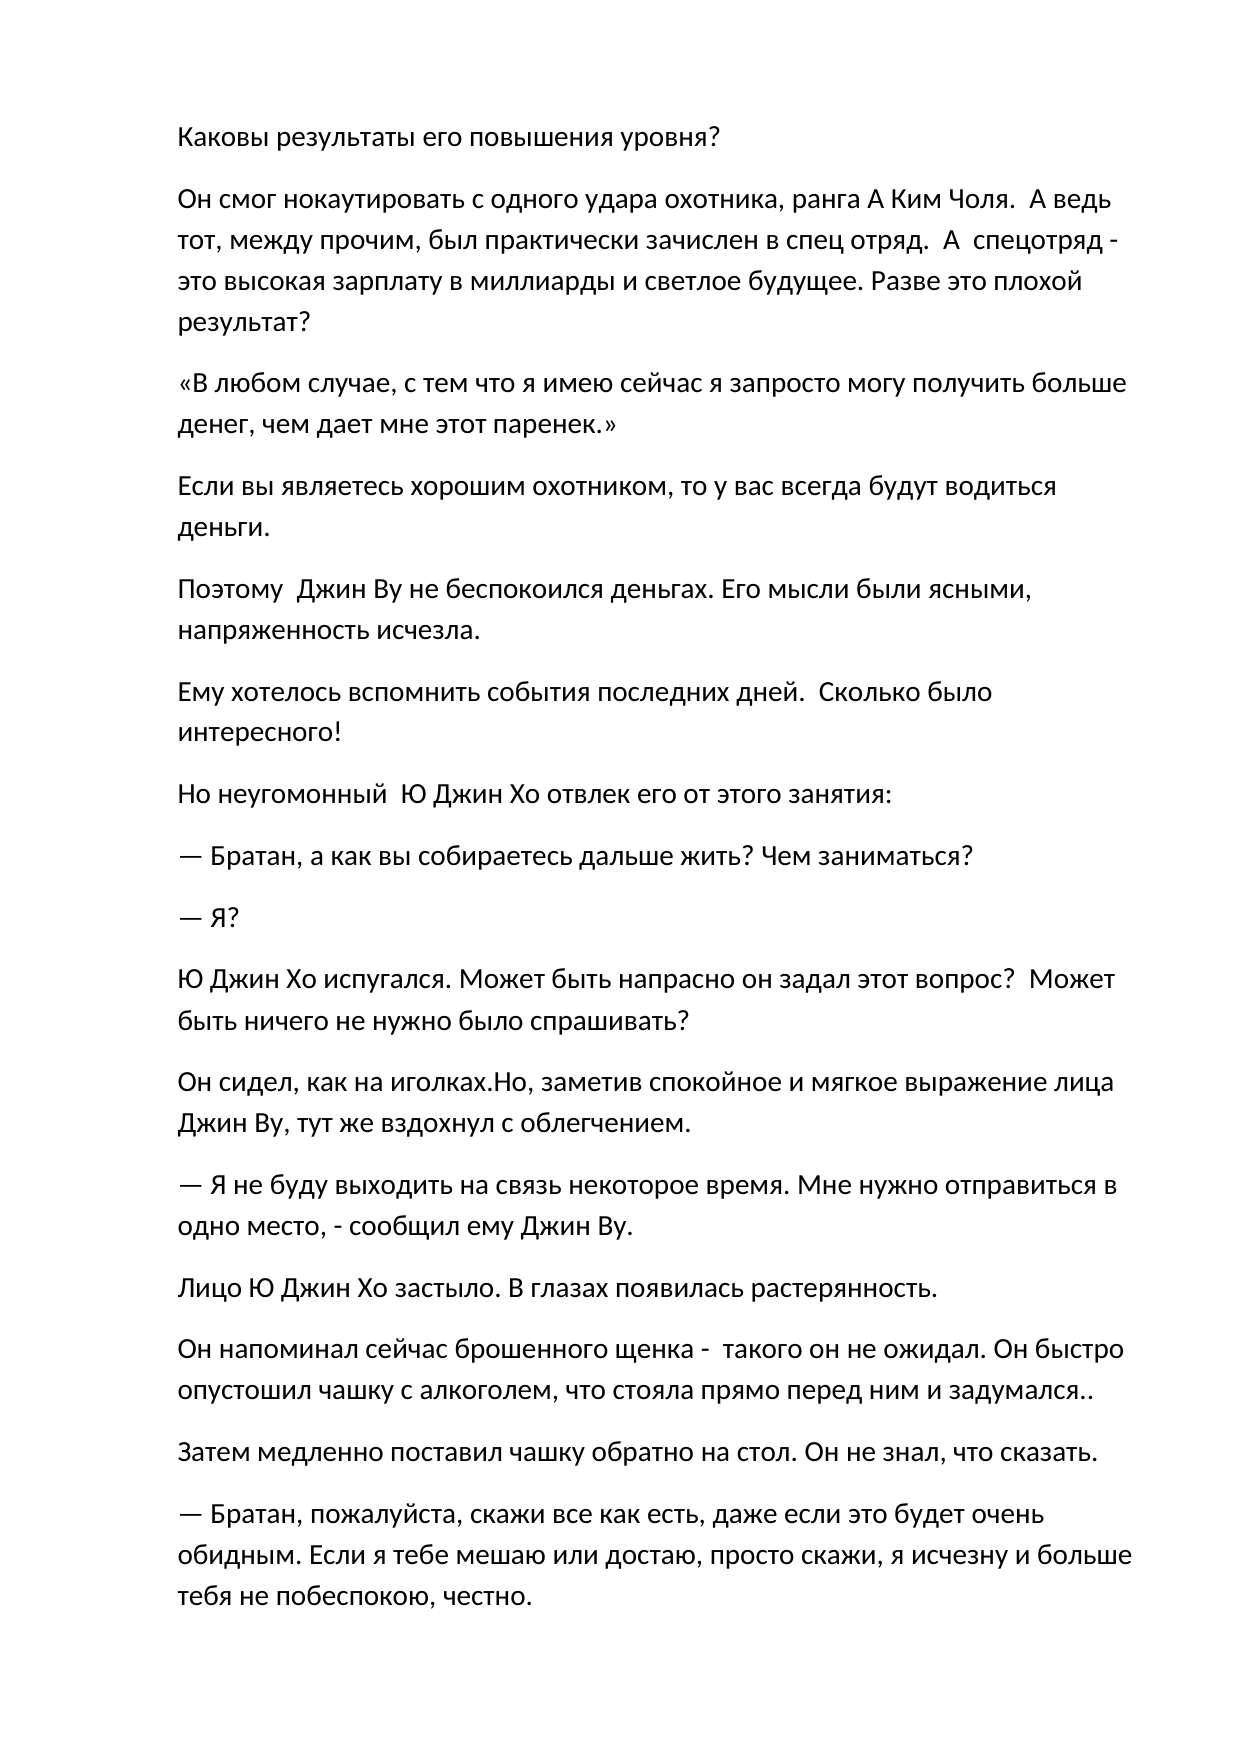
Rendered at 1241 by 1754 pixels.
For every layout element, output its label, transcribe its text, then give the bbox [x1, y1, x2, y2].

text «В любом случае, с тем что я имею сейчас я запросто могу получить больше денег, чем дает мне этот паренек.» [177, 364, 1152, 441]
text Ему хотелось вспомнить события последних дней. Сколько было интересного! [177, 673, 1152, 749]
text — Я? [177, 899, 1152, 934]
text Но неугомонный Ю Джин Хо отвлек его от этого занятия: [177, 775, 1152, 811]
text Он сидел, как на иголках.Но, заметив спокойное и мягкое выражение лица Джин Ву, тут же вздохнул с облегчением. [177, 1063, 1152, 1140]
text — Братан, а как вы собираетесь дальше жить? Чем заниматься? [177, 837, 1152, 873]
text — Я не буду выходить на связь некоторое время. Мне нужно отправиться в одно место, - сообщил ему Джин Ву. [177, 1166, 1152, 1243]
text Поэтому Джин Ву не беспокоился деньгах. Его мысли были ясными, напряженность исчезла. [177, 570, 1152, 646]
text — Братан, пожалуйста, скажи все как есть, даже если это будет очень обидным. Если я тебе мешаю или достаю, просто скажи, я исчезну и больше тебя не побеспокою, честно. [177, 1495, 1152, 1612]
text Он напоминал сейчас брошенного щенка - такого он не ожидал. Он быстро опустошил чашку с алкоголем, что стояла прямо перед ним и задумался.. [177, 1331, 1152, 1407]
text Лицо Ю Джин Хо застыло. В глазах появилась растерянность. [177, 1269, 1152, 1304]
text Затем медленно поставил чашку обратно на стол. Он не знал, что сказать. [177, 1433, 1152, 1469]
text Ю Джин Хо испугался. Может быть напрасно он задал этот вопрос? Может быть ничего не нужно было спрашивать? [177, 961, 1152, 1037]
text Каковы результаты его повышения уровня? [177, 118, 1152, 154]
text Если вы являетесь хорошим охотником, то у вас всегда будут водиться деньги. [177, 467, 1152, 544]
text Он смог нокаутировать с одного удара охотника, ранга А Ким Чоля. А ведь тот, между прочим, был практически зачислен в спец отряд. А спецотряд - это высокая зарплату в миллиарды и светлое будущее. Разве это плохой результат? [177, 180, 1152, 338]
